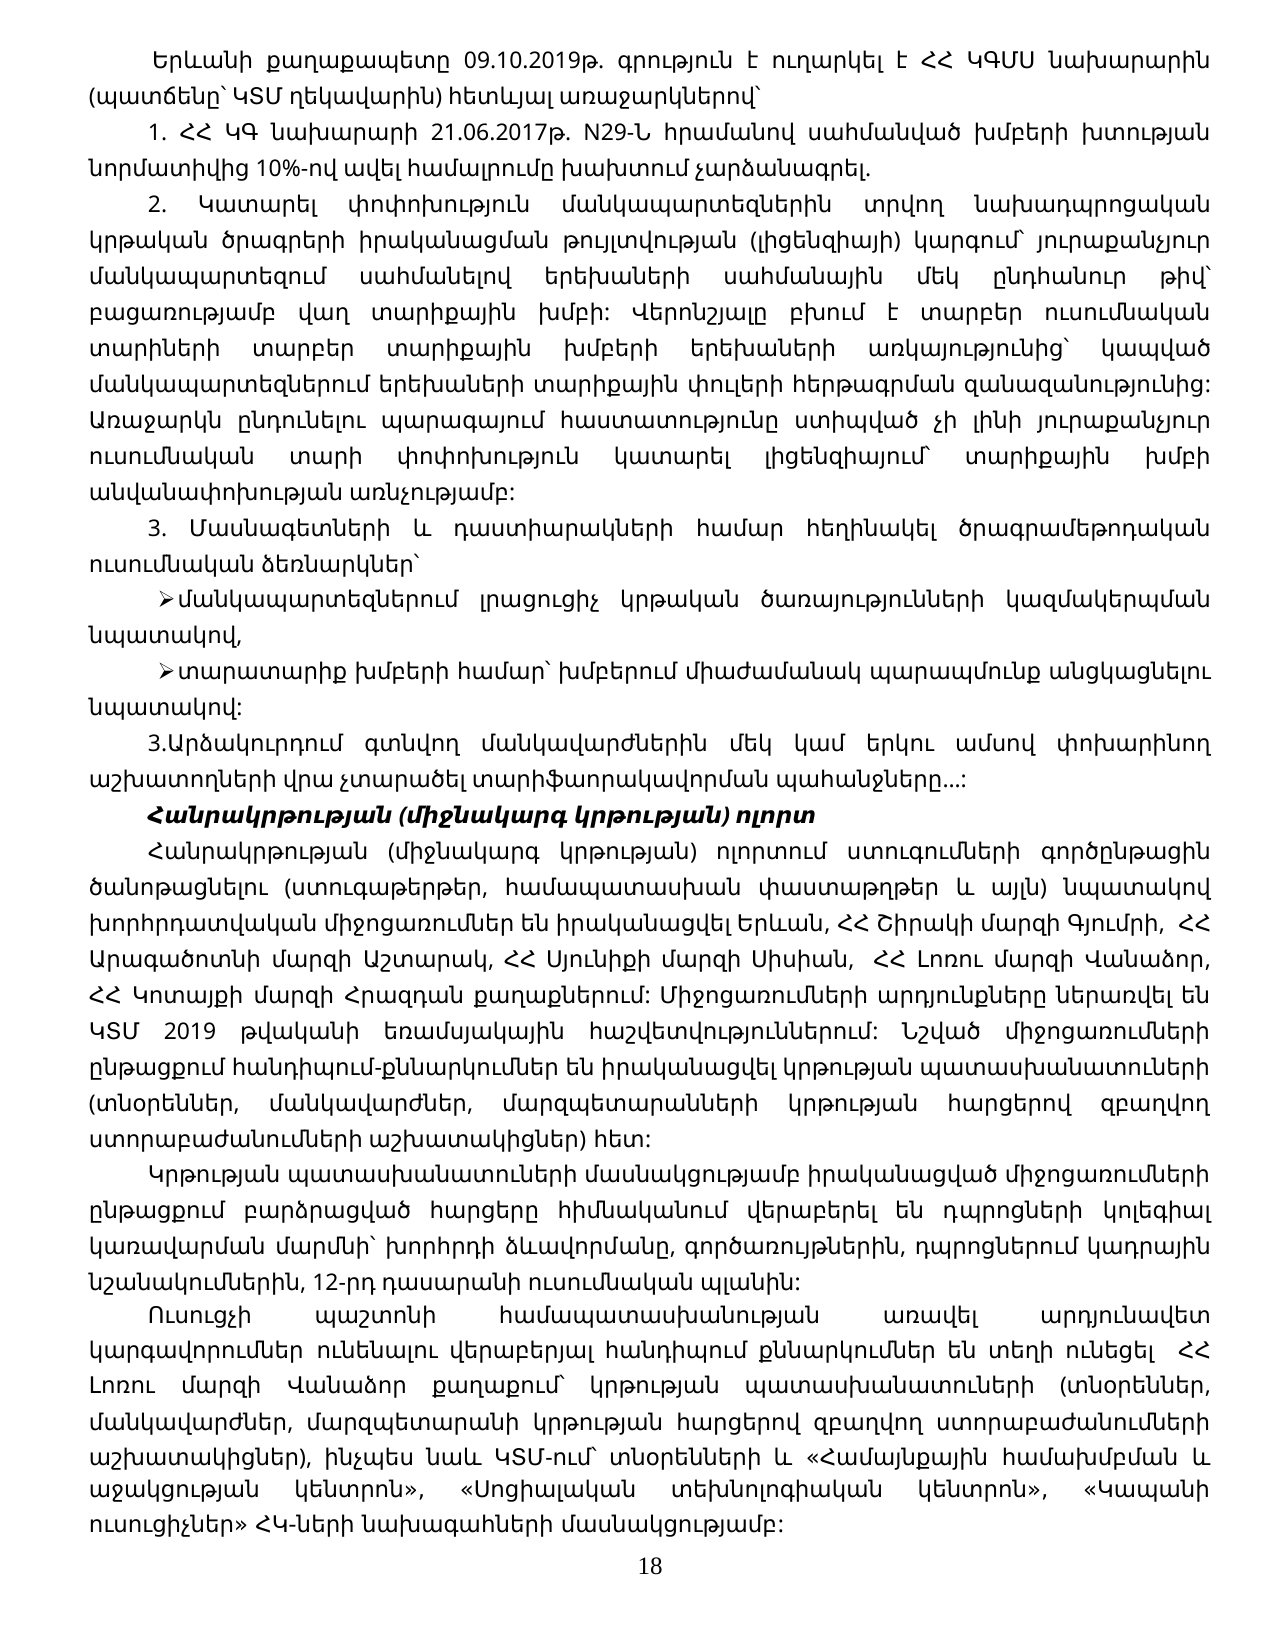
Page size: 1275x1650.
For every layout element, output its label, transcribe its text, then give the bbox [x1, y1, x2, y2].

list տարատարիք խմբերի համար՝ խմբերում միաժամանակ պարապմունք անցկացնելու նպատակով: [89, 655, 1211, 722]
text Երևանի քաղաքապետը 09.10.2019թ. գրություն է ուղարկել է ՀՀ ԿԳՄՍ նախարարին (պատճենը՝ ԿՏՄ ղեկավարին) հետևյալ առաջարկներով՝ [89, 44, 1211, 112]
text 1. ՀՀ ԿԳ նախարարի 21.06.2017թ. N29-Ն հրամանով սահմանված խմբերի խտության նորմատիվից 10%-ով ավել համալրումը խախտում չարձանագրել. [89, 116, 1211, 183]
text 3. Մասնագետների և դաստիարակների համար հեղինակել ծրագրամեթոդական ուսումնական ձեռնարկներ՝ [89, 512, 1211, 579]
text Կրթության պատասխանատուների մասնակցությամբ իրականացված միջոցառումների ընթացքում բարձրացված հարցերը հիմնականում վերաբերել են դպրոցների կոլեգիալ կառավարման մարմնի՝ խորհրդի ձևավորմանը, գործառույթներին, դպրոցներում կադրային նշանակումներին, 12-րդ դասարանի ուսումնական պլանին: [89, 1158, 1211, 1297]
text 2. Կատարել փոփոխություն մանկապարտեզներին տրվող նախադպրոցական կրթական ծրագրերի իրականացման թույլտվության (լիցենզիայի) կարգում՝ յուրաքանչյուր մանկապարտեզում սահմանելով երեխաների սահմանային մեկ ընդհանուր թիվ՝ բացառությամբ վաղ տարիքային խմբի: Վերոնշյալը բխում է տարբեր ուսումնական տարիների տարբեր տարիքային խմբերի երեխաների առկայությունից՝ կապված մանկապարտեզներում երեխաների տարիքային փուլերի հերթագրման զանազանությունից: Առաջարկն ընդունելու պարագայում հաստատությունը ստիպված չի լինի յուրաքանչյուր ուսումնական տարի փոփոխություն կատարել լիցենզիայում՝ տարիքային խմբի անվանափոխության առնչությամբ: [89, 188, 1211, 507]
list 3.Արձակուրդում գտնվող մանկավարժներին մեկ կամ երկու ամսով փոխարինող աշխատողների վրա չտարածել տարիֆաորակավորման պահանջները…: [89, 727, 1211, 794]
text Ուսուցչի պաշտոնի համապատասխանության առավել արդյունավետ կարգավորումներ ունենալու վերաբերյալ հանդիպում քննարկումներ են տեղի ունեցել ՀՀ Լոռու մարզի Վանաձոր քաղաքում՝ կրթության պատասխանատուների (տնօրեններ, մանկավարժներ, մարզպետարանի կրթության հարցերով զբաղվող ստորաբաժանումների աշխատակիցներ), ինչպես նաև ԿՏՄ-ում՝ տնօրենների և «Համայնքային համախմբման և աջակցության կենտրոն», «Սոցիալական տեխնոլոգիական կենտրոն», «Կապանի ուսուցիչներ» ՀԿ-ների նախագահների մասնակցությամբ: [89, 1302, 1211, 1539]
list մանկապարտեզներում լրացուցիչ կրթական ծառայությունների կազմակերպման նպատակով, [89, 583, 1211, 651]
text Հանրակրթության (միջնակարգ կրթության) ոլորտ [89, 799, 1211, 830]
text Հանրակրթության (միջնակարգ կրթության) ոլորտում ստուգումների գործընթացին ծանոթացնելու (ստուգաթերթեր, համապատասխան փաստաթղթեր և այլն) նպատակով խորհրդատվական միջոցառումներ են իրականացվել Երևան, ՀՀ Շիրակի մարզի Գյումրի, ՀՀ Արագածոտնի մարզի Աշտարակ, ՀՀ Սյունիքի մարզի Սիսիան, ՀՀ Լոռու մարզի Վանաձոր, ՀՀ Կոտայքի մարզի Հրազդան քաղաքներում: Միջոցառումների արդյունքները ներառվել են ԿՏՄ 2019 թվականի եռամսյակային հաշվետվություններում: Նշված միջոցառումների ընթացքում հանդիպում-քննարկումներ են իրականացվել կրթության պատասխանատուների (տնօրեններ, մանկավարժներ, մարզպետարանների կրթության հարցերով զբաղվող ստորաբաժանումների աշխատակիցներ) հետ: [89, 835, 1211, 1154]
